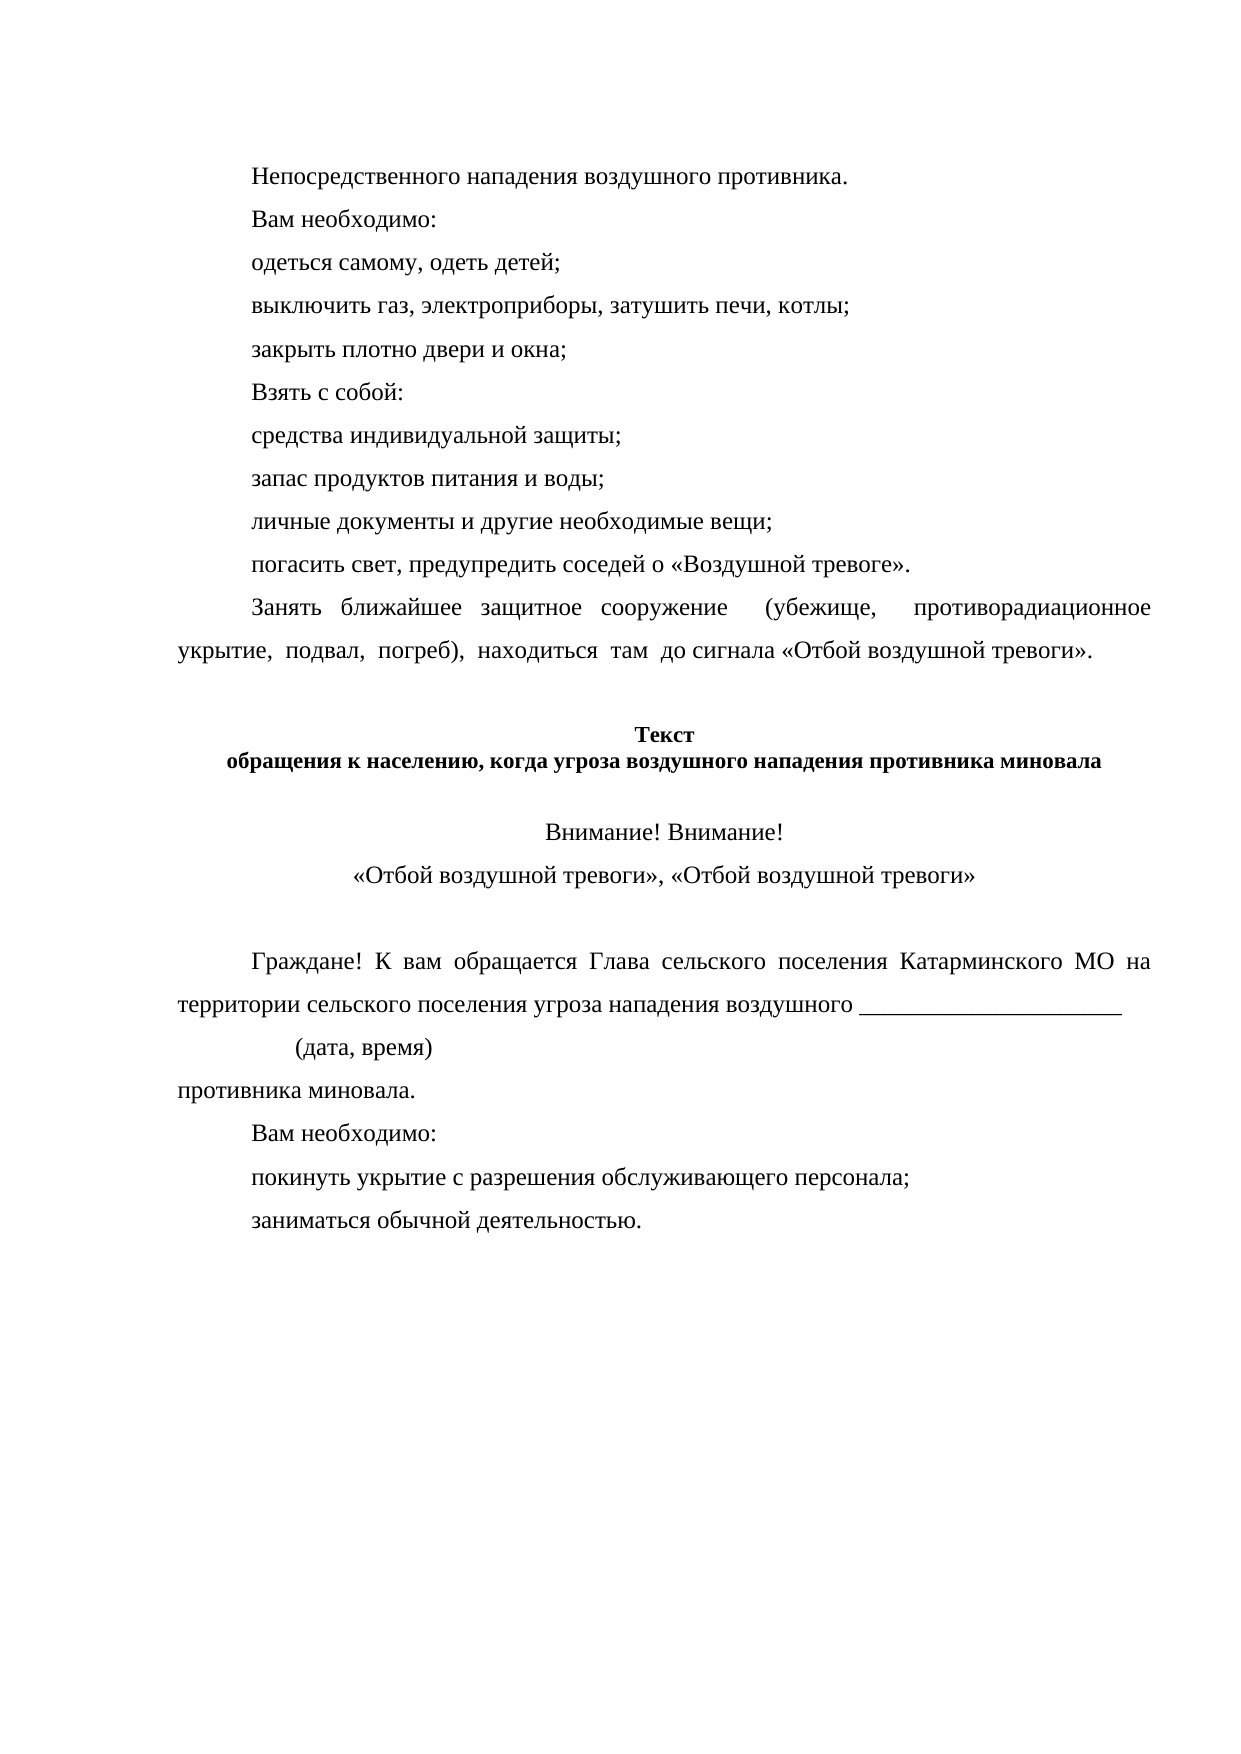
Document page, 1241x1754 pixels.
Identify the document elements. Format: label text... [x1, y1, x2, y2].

text личные документы и другие необходимые вещи; [177, 506, 1152, 535]
text запас продуктов питания и воды; [177, 463, 1152, 492]
text Вам необходимо: [177, 1118, 1152, 1147]
text Внимание! Внимание! [177, 817, 1152, 845]
text погасить свет, предупредить соседей о «Воздушной тревоге». [177, 549, 1152, 578]
text обращения к населению, когда угроза воздушного нападения противника миновала [177, 747, 1152, 773]
text заниматься обычной деятельностью. [177, 1205, 1152, 1233]
text закрыть плотно двери и окна; [177, 334, 1152, 362]
text Граждане! К вам обращается Глава сельского поселения Катарминского МО на территории сельского поселения угроза нападения воздушного _____________________ [177, 946, 1152, 1018]
text Вам необходимо: [177, 204, 1152, 233]
text Непосредственного нападения воздушного противника. [177, 161, 1152, 190]
text Занять ближайшее защитное сооружение (убежище, противорадиационное укрытие, подвал, погреб), находиться там до сигнала «Отбой воздушной тревоги». [177, 592, 1152, 664]
text средства индивидуальной защиты; [177, 420, 1152, 449]
text Текст [177, 721, 1152, 747]
text (дата, время) [177, 1032, 1152, 1061]
text противника миновала. [177, 1075, 1152, 1104]
text одеться самому, одеть детей; [177, 247, 1152, 276]
text покинуть укрытие с разрешения обслуживающего персонала; [177, 1162, 1152, 1190]
text Взять с собой: [177, 377, 1152, 406]
text выключить газ, электроприборы, затушить печи, котлы; [177, 291, 1152, 319]
text «Отбой воздушной тревоги», «Отбой воздушной тревоги» [177, 860, 1152, 888]
